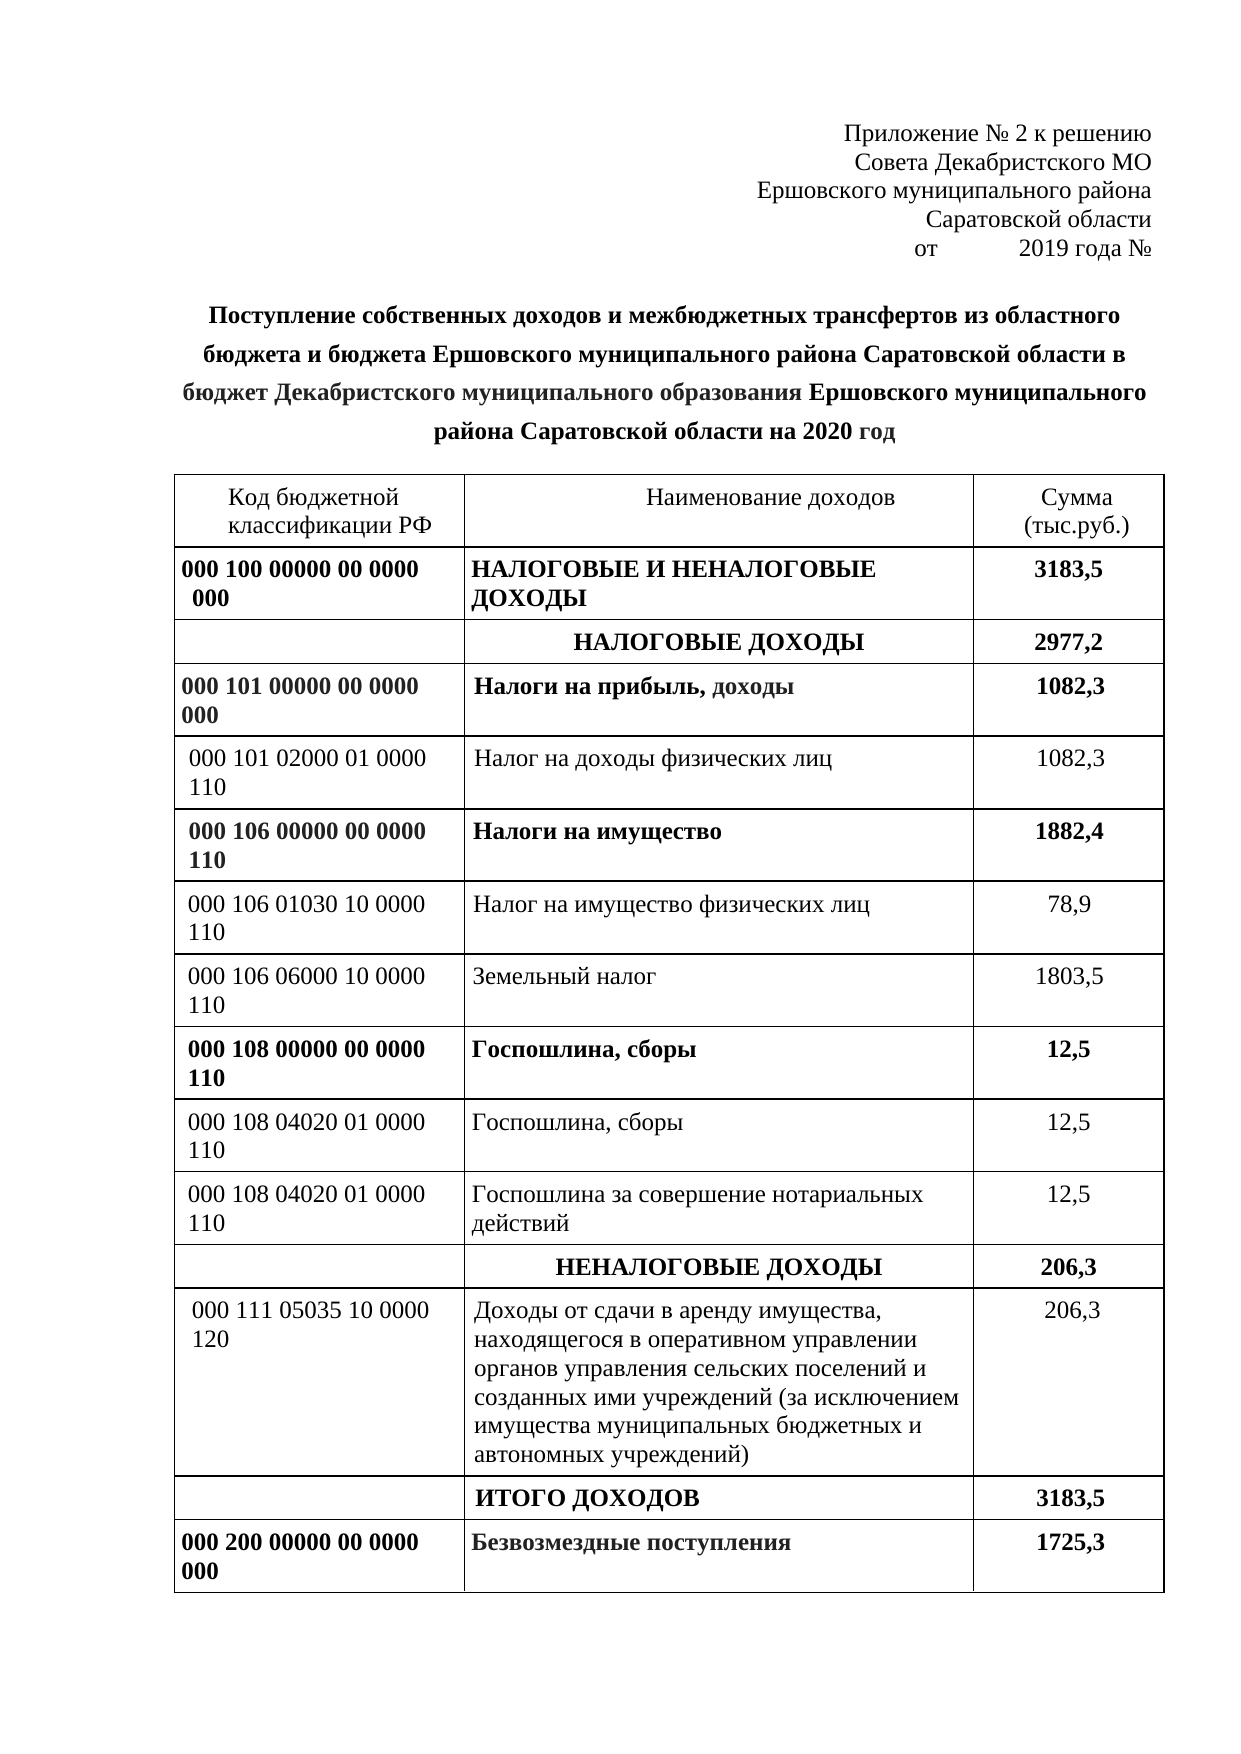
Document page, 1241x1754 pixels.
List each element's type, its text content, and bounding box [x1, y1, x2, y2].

table_cell [175, 1477, 464, 1519]
table_cell 000 101 02000 01 0000 110 [175, 737, 464, 808]
table_cell Налог на имущество физических лиц [465, 882, 973, 953]
table_cell Земельный налог [465, 955, 973, 1026]
table_header Наименование доходов [465, 475, 973, 546]
table_cell 206,3 [974, 1289, 1163, 1475]
table_cell Безвозмездные поступления [465, 1520, 973, 1591]
table_cell 1082,3 [974, 737, 1163, 808]
table_cell 000 200 00000 00 0000 000 [175, 1520, 464, 1591]
table_cell 000 100 00000 00 0000 000 [175, 548, 464, 619]
table_cell 3183,5 [974, 548, 1163, 619]
table_cell 1082,3 [974, 664, 1163, 735]
table_cell НЕНАЛОГОВЫЕ ДОХОДЫ [465, 1245, 973, 1287]
table_cell 000 111 05035 10 0000 120 [175, 1289, 464, 1475]
table_cell Налог на доходы физических лиц [465, 737, 973, 808]
text Поступление собственных доходов и межбюджетных трансфертов из областного бюджета и бюджета Ершовского муниципального района Саратовской области в бюджет Декабристского муниципального образования Ершовского муниципального района Саратовской области на 2020 год [177, 291, 1152, 445]
table_cell 1725,3 [974, 1520, 1163, 1591]
table_cell 12,5 [974, 1100, 1163, 1171]
table_cell [175, 620, 464, 663]
table_cell Налоги на имущество [465, 810, 973, 880]
table_cell 12,5 [974, 1172, 1163, 1243]
table_cell 000 106 06000 10 0000 110 [175, 955, 464, 1026]
table_cell 2977,2 [974, 620, 1163, 663]
table_cell 78,9 [974, 882, 1163, 953]
table_cell 000 106 01030 10 0000 110 [175, 882, 464, 953]
table_cell Доходы от сдачи в аренду имущества, находящегося в оперативном управлении органов управления сельских поселений и созданных ими учреждений (за исключением имущества муниципальных бюджетных и автономных учреждений) [465, 1289, 973, 1475]
table_cell Госпошлина за совершение нотариальных действий [465, 1172, 973, 1243]
table_cell 1882,4 [974, 810, 1163, 880]
table_header Сумма (тыс.руб.) [974, 475, 1163, 546]
table_cell [175, 1245, 464, 1287]
table_cell Госпошлина, сборы [465, 1100, 973, 1171]
text Приложение № 2 к решению [177, 118, 1152, 147]
table_cell НАЛОГОВЫЕ ДОХОДЫ [465, 620, 973, 663]
table_header Код бюджетной классификации РФ [175, 475, 464, 546]
text Совета Декабристского МО [177, 147, 1152, 176]
table_cell 000 108 04020 01 0000 110 [175, 1172, 464, 1243]
table_cell 000 108 00000 00 0000 110 [175, 1027, 464, 1098]
table_cell 12,5 [974, 1027, 1163, 1098]
table_cell 000 106 00000 00 0000 110 [175, 810, 464, 880]
text от 2019 года № [177, 233, 1152, 262]
table_cell 1803,5 [974, 955, 1163, 1026]
table_cell 000 101 00000 00 0000 000 [175, 664, 464, 735]
table_cell Налоги на прибыль, доходы [465, 664, 973, 735]
text Ершовского муниципального района [177, 176, 1152, 204]
text Саратовской области [177, 204, 1152, 233]
table_cell 3183,5 [974, 1477, 1163, 1519]
table_cell 206,3 [974, 1245, 1163, 1287]
table_cell 000 108 04020 01 0000 110 [175, 1100, 464, 1171]
table_cell Госпошлина, сборы [465, 1027, 973, 1098]
table_cell ИТОГО ДОХОДОВ [465, 1477, 973, 1519]
table_cell НАЛОГОВЫЕ И НЕНАЛОГОВЫЕ ДОХОДЫ [465, 548, 973, 619]
